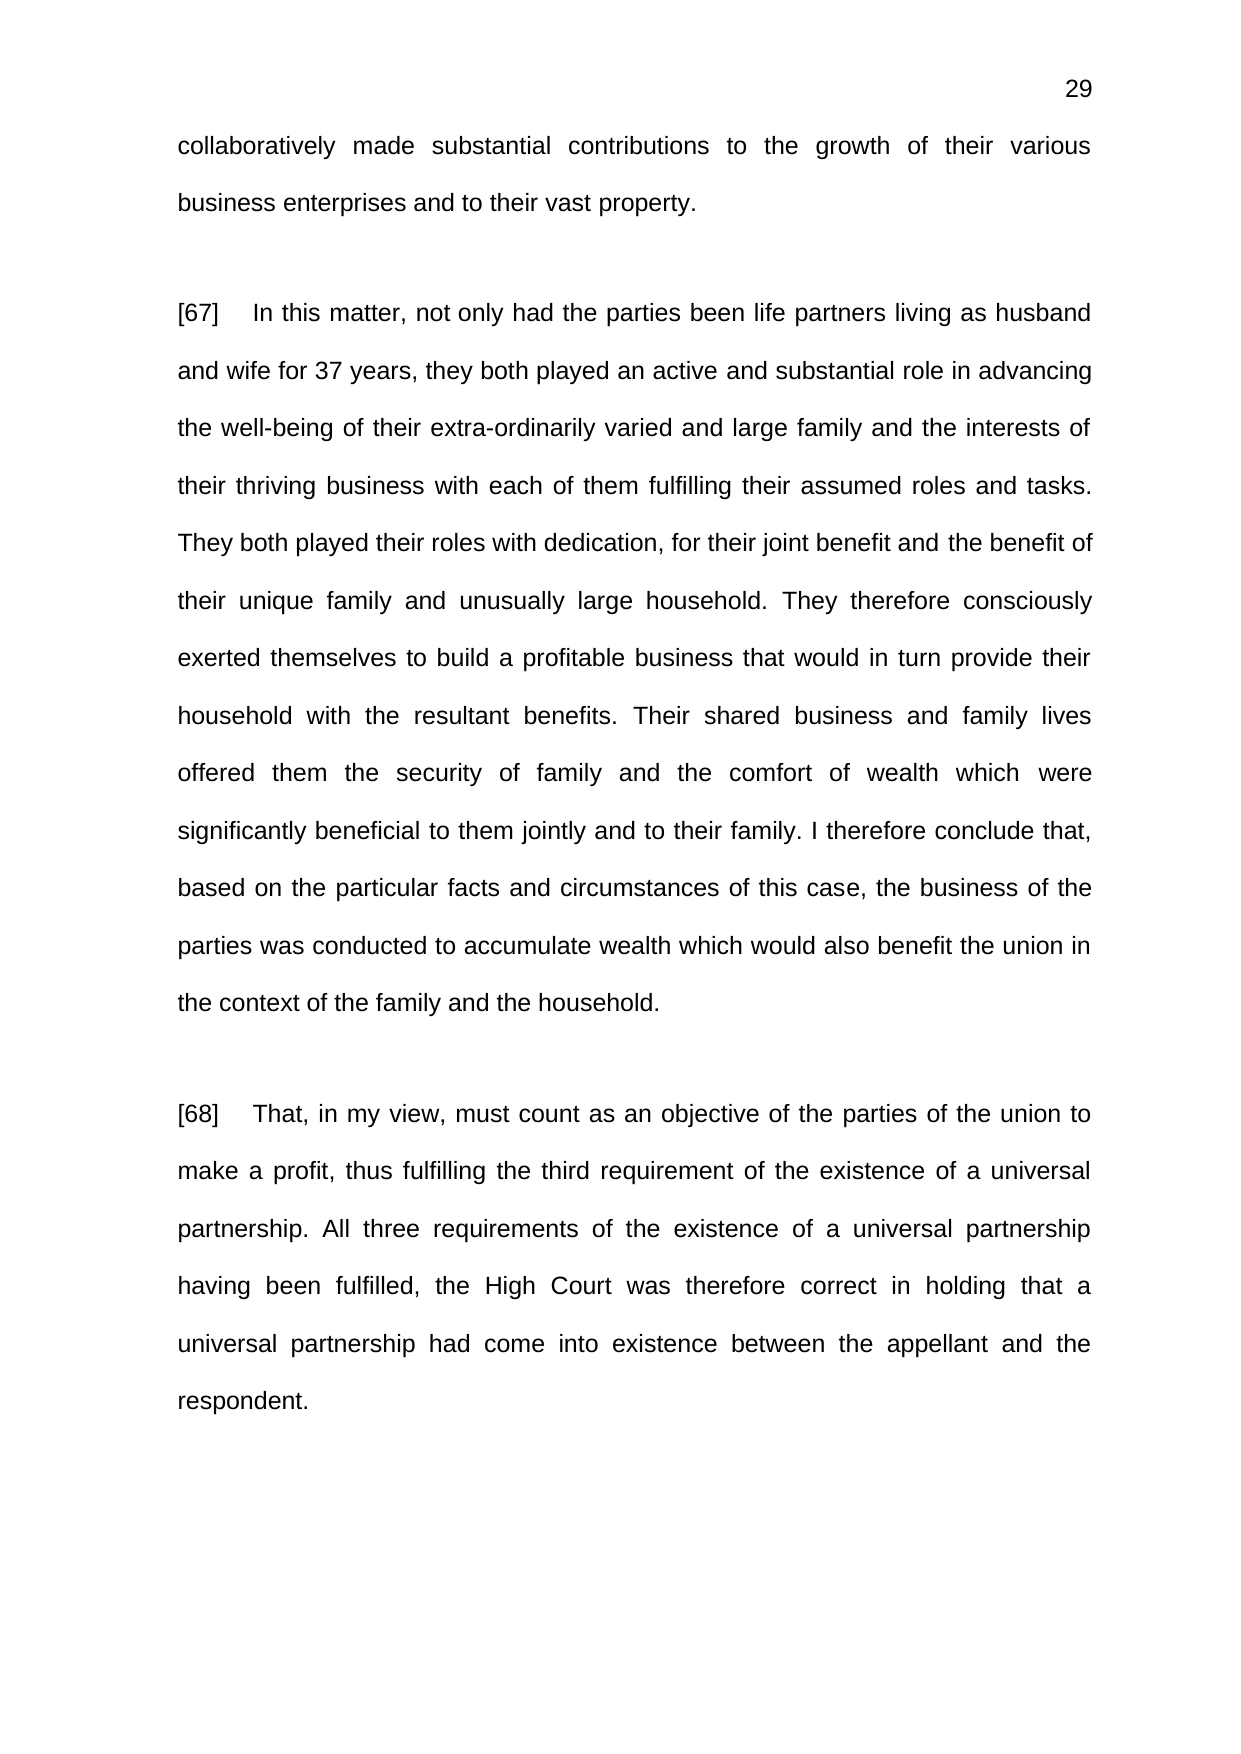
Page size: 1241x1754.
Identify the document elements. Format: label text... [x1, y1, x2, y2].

list In this matter, not only had the parties been life partners living as husband and wife for 37 years, they both played an active and substantial role in advancing the well-being of their extra-ordinarily varied and large family and the interests of their thriving business with each of them fulfilling their assumed roles and tasks. They both played their roles with dedication, for their joint benefit and the benefit of their unique family and unusually large household. They therefore consciously exerted themselves to build a profitable business that would in turn provide their household with the resultant benefits. Their shared business and family lives offered them the security of family and the comfort of wealth which were significantly beneficial to them jointly and to their family. I therefore conclude that, based on the particular facts and circumstances of this case, the business of the parties was conducted to accumulate wealth which would also benefit the union in the context of the family and the household. [177, 298, 1092, 1017]
list That, in my view, must count as an objective of the parties of the union to make a profit, thus fulfilling the third requirement of the existence of a universal partnership. All three requirements of the existence of a universal partnership having been fulfilled, the High Court was therefore correct in holding that a universal partnership had come into existence between the appellant and the respondent. [177, 1098, 1092, 1415]
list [177, 131, 1092, 217]
